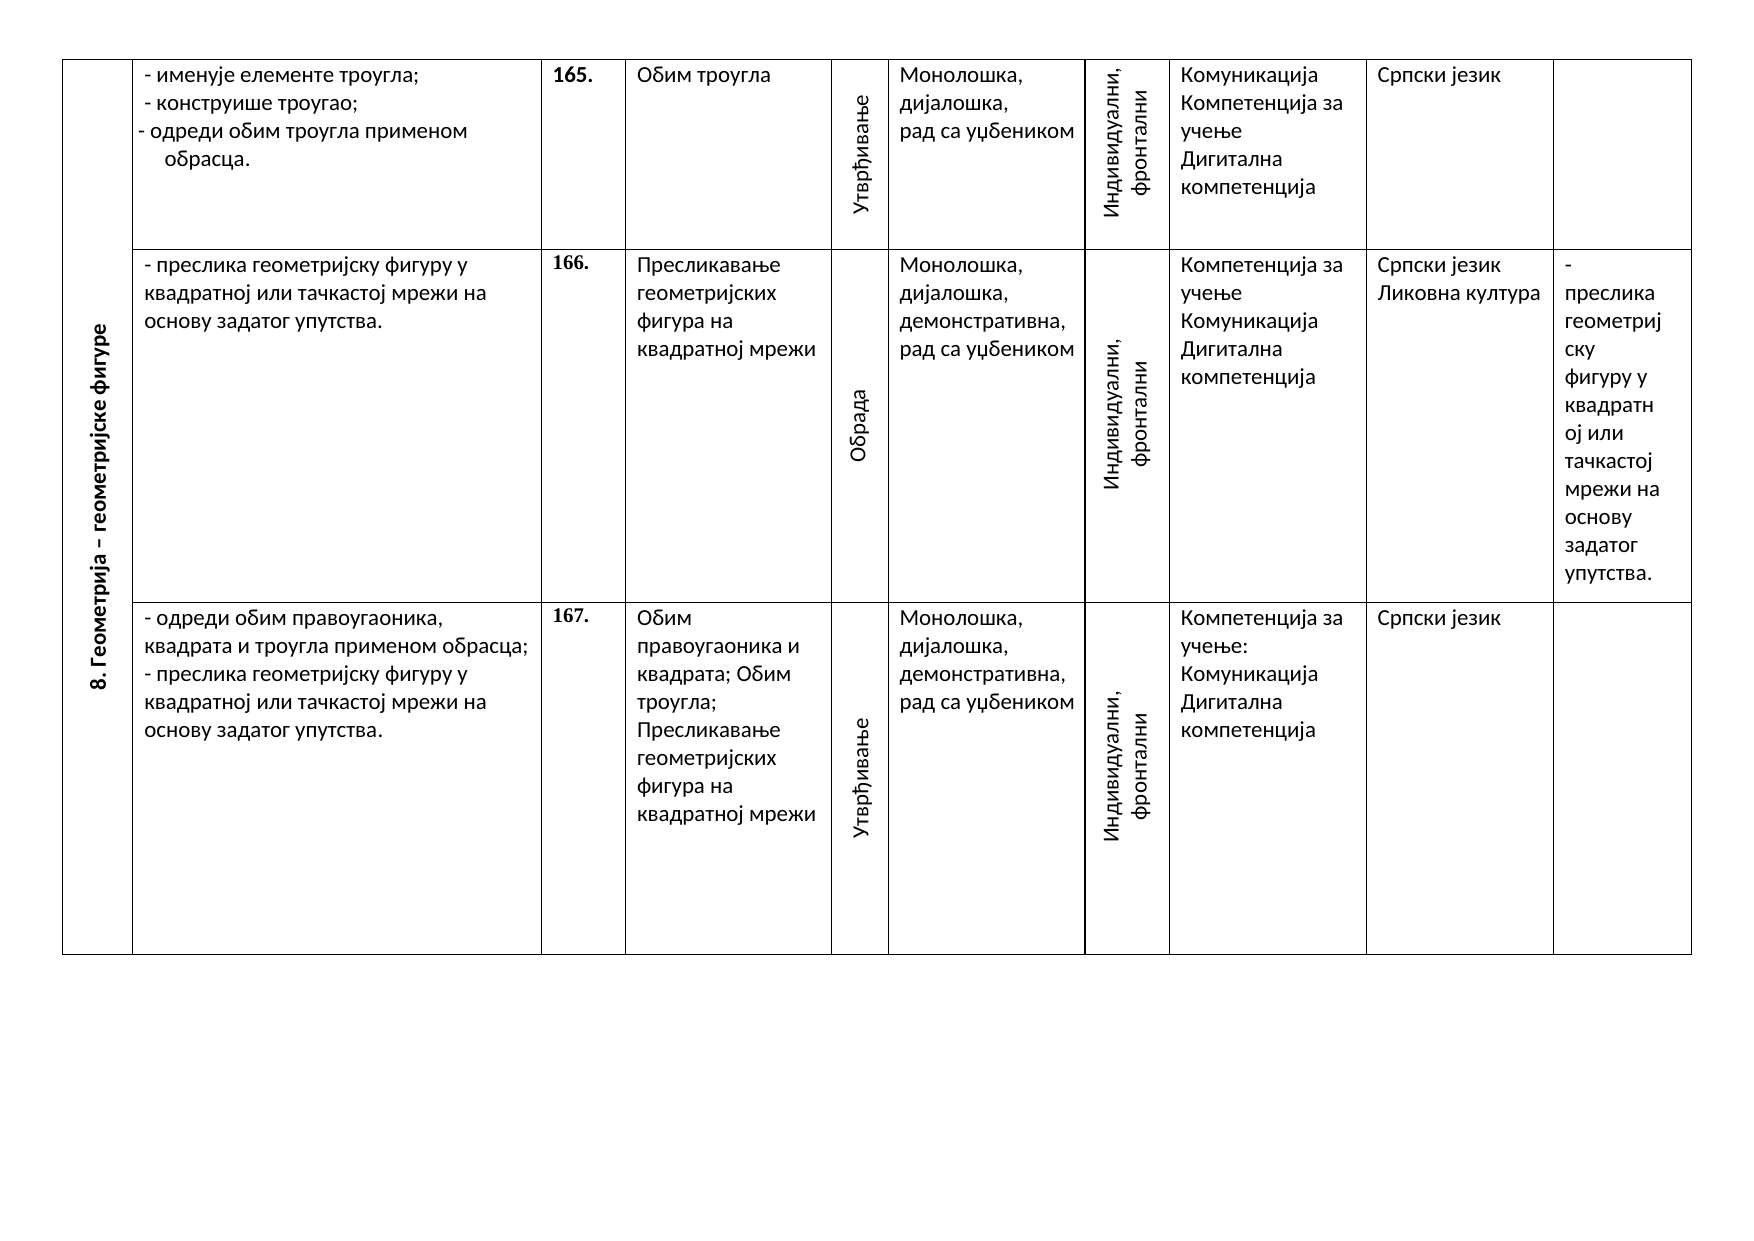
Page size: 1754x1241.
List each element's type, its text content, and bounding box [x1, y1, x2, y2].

table_cell 165. [542, 60, 625, 249]
table_cell Српски језик Ликовна култура [1367, 250, 1553, 602]
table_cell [1086, 60, 1169, 249]
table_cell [1086, 603, 1169, 954]
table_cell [626, 603, 831, 954]
table_cell Српски језик [1367, 603, 1553, 954]
table_cell [1554, 603, 1691, 954]
table_cell 167. [542, 603, 625, 954]
table_cell Утврђивање [832, 60, 888, 249]
table_cell Индивидуални, фронтални [1086, 250, 1169, 602]
table_cell - одреди обим правоугаоника, квадрата и троугла применом обрасца; - преслика геометријску фигуру у квадратној или тачкастој мрежи на основу задатог упутства. [133, 603, 541, 954]
table_cell Пресликавање геометријских фигура на квадратној мрежи [626, 250, 831, 602]
table_cell Монолошка, дијалошка, демонстративна, рад са уџбеником [889, 603, 1084, 954]
table_cell [1554, 60, 1691, 249]
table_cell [133, 60, 541, 249]
table_cell 166. [542, 250, 625, 602]
table_cell Обим троугла [626, 60, 831, 249]
table_cell Компетенција за учење Комуникација Дигитална компетенција [1170, 250, 1366, 602]
table_cell Српски језик [1367, 60, 1553, 249]
table_cell Монолошка, дијалошка, рад са уџбеником [889, 60, 1084, 249]
table_cell Компетенција за учење: Комуникација Дигитална компетенција [1170, 603, 1366, 954]
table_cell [63, 60, 132, 954]
table_cell Утврђивање [832, 603, 888, 954]
table_cell Монолошка, дијалошка, демонстративна, рад са уџбеником [889, 250, 1084, 602]
table_cell - преслика геометријску фигуру у квадратној или тачкастој мрежи на основу задатог упутства. [133, 250, 541, 602]
table_cell Обрада [832, 250, 888, 602]
table_cell - преслика геометријску фигуру у квадратној или тачкастој мрежи на основу задатог упутства. [1554, 250, 1691, 602]
table_cell Комуникација Компетенција за учење Дигитална компетенција [1170, 60, 1366, 249]
